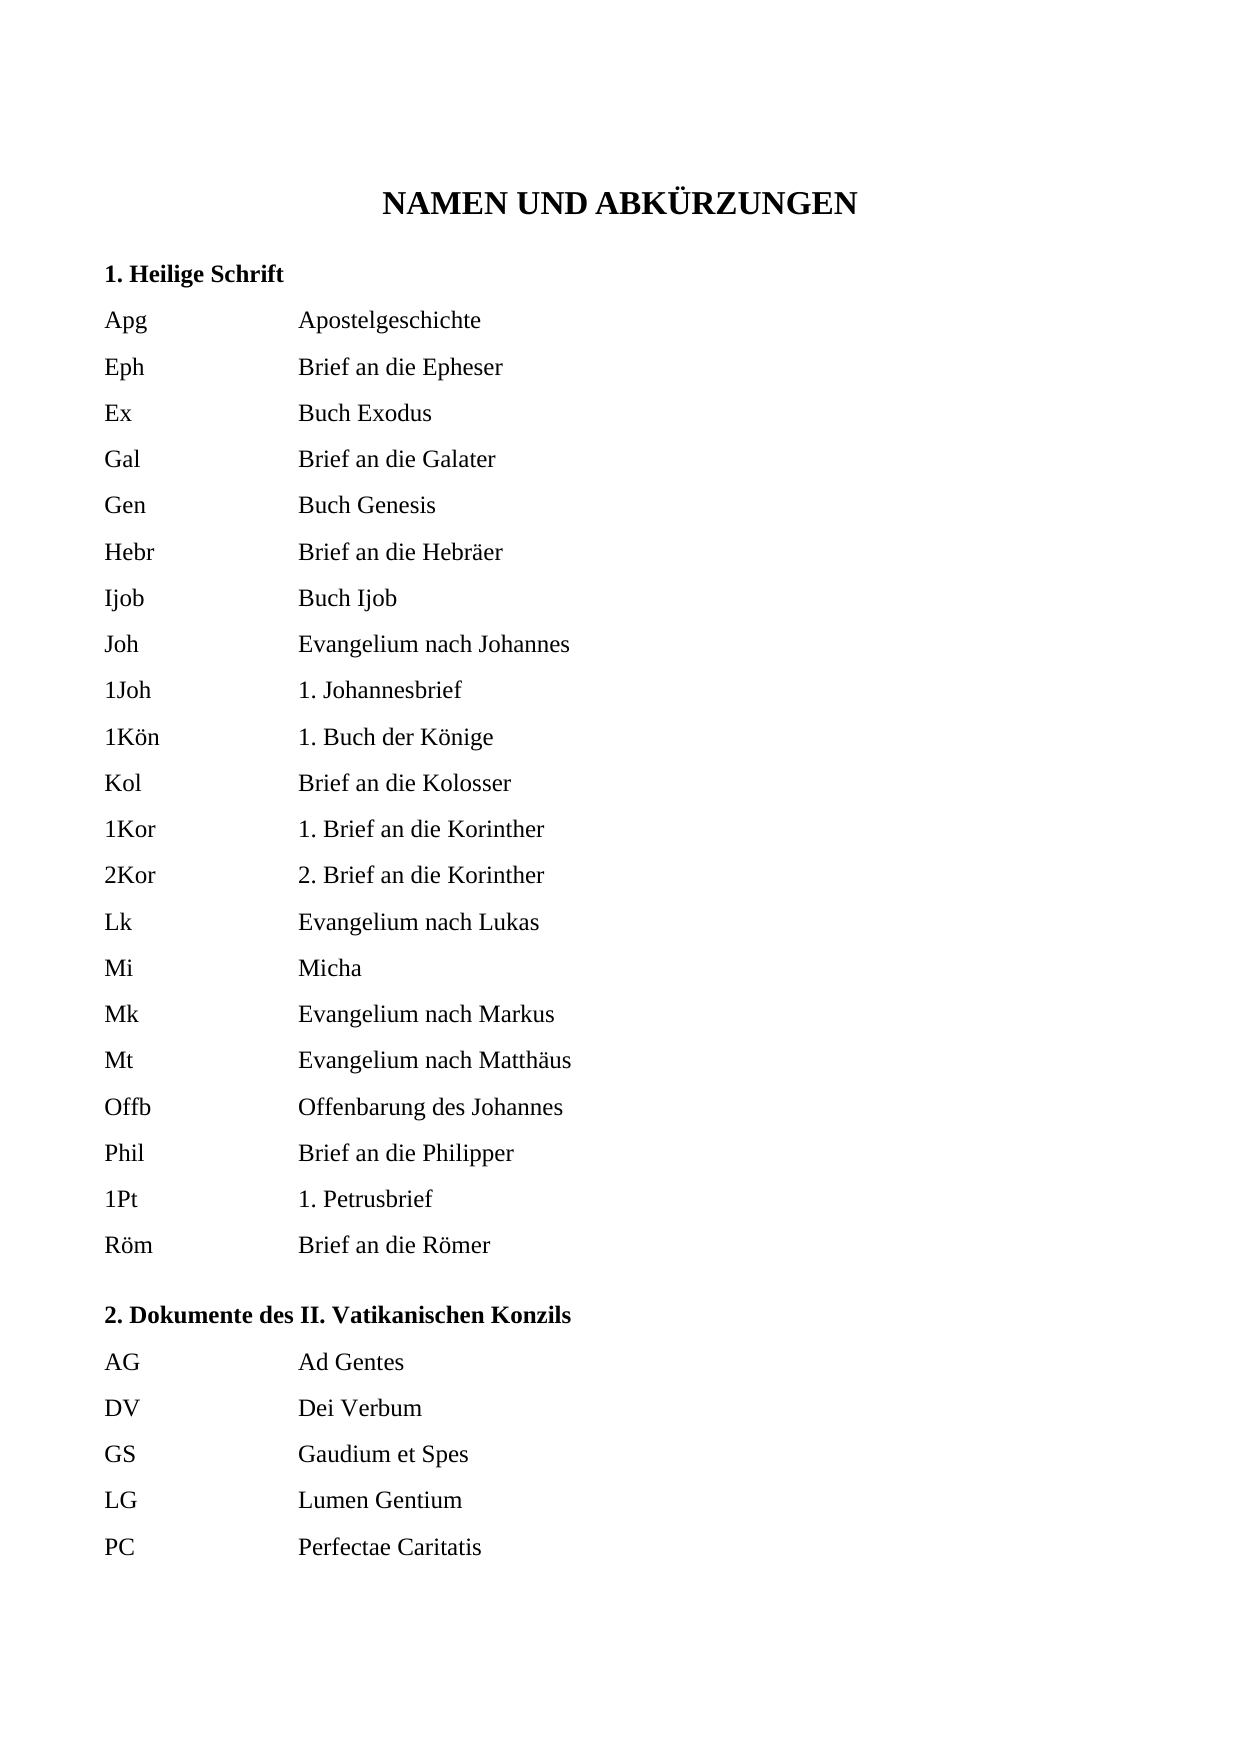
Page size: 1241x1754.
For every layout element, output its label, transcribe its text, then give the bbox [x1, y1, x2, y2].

text Mi Micha [104, 953, 1136, 982]
text DV Dei Verbum [104, 1393, 1136, 1422]
text Eph Brief an die Epheser [104, 352, 1136, 380]
text GS Gaudium et Spes [104, 1439, 1136, 1468]
text Hebr Brief an die Hebräer [104, 537, 1136, 565]
text Mt Evangelium nach Matthäus [104, 1045, 1136, 1074]
text Joh Evangelium nach Johannes [104, 629, 1136, 658]
text Ijob Buch Ijob [104, 583, 1136, 612]
text Offb Offenbarung des Johannes [104, 1092, 1136, 1120]
text 1Pt 1. Petrusbrief [104, 1184, 1136, 1213]
text 2Kor 2. Brief an die Korinther [104, 860, 1136, 889]
text Lk Evangelium nach Lukas [104, 907, 1136, 935]
text 1. Heilige Schrift [104, 259, 1136, 288]
text Gen Buch Genesis [104, 490, 1136, 519]
text Apg Apostelgeschichte [104, 305, 1136, 334]
text 2. Dokumente des II. Vatikanischen Konzils [104, 1300, 1136, 1329]
text Röm Brief an die Römer [104, 1230, 1136, 1259]
text Ex Buch Exodus [104, 398, 1136, 427]
text Phil Brief an die Philipper [104, 1138, 1136, 1167]
title NameN UND abKÜrZUNGen [104, 183, 1136, 222]
text 1Kor 1. Brief an die Korinther [104, 814, 1136, 843]
text 1Joh 1. Johannesbrief [104, 675, 1136, 704]
text AG Ad Gentes [104, 1347, 1136, 1375]
text Mk Evangelium nach Markus [104, 999, 1136, 1028]
text Kol Brief an die Kolosser [104, 768, 1136, 797]
text 1Kön 1. Buch der Könige [104, 722, 1136, 750]
text PC Perfectae Caritatis [104, 1532, 1136, 1560]
text Gal Brief an die Galater [104, 444, 1136, 473]
text LG Lumen Gentium [104, 1485, 1136, 1514]
